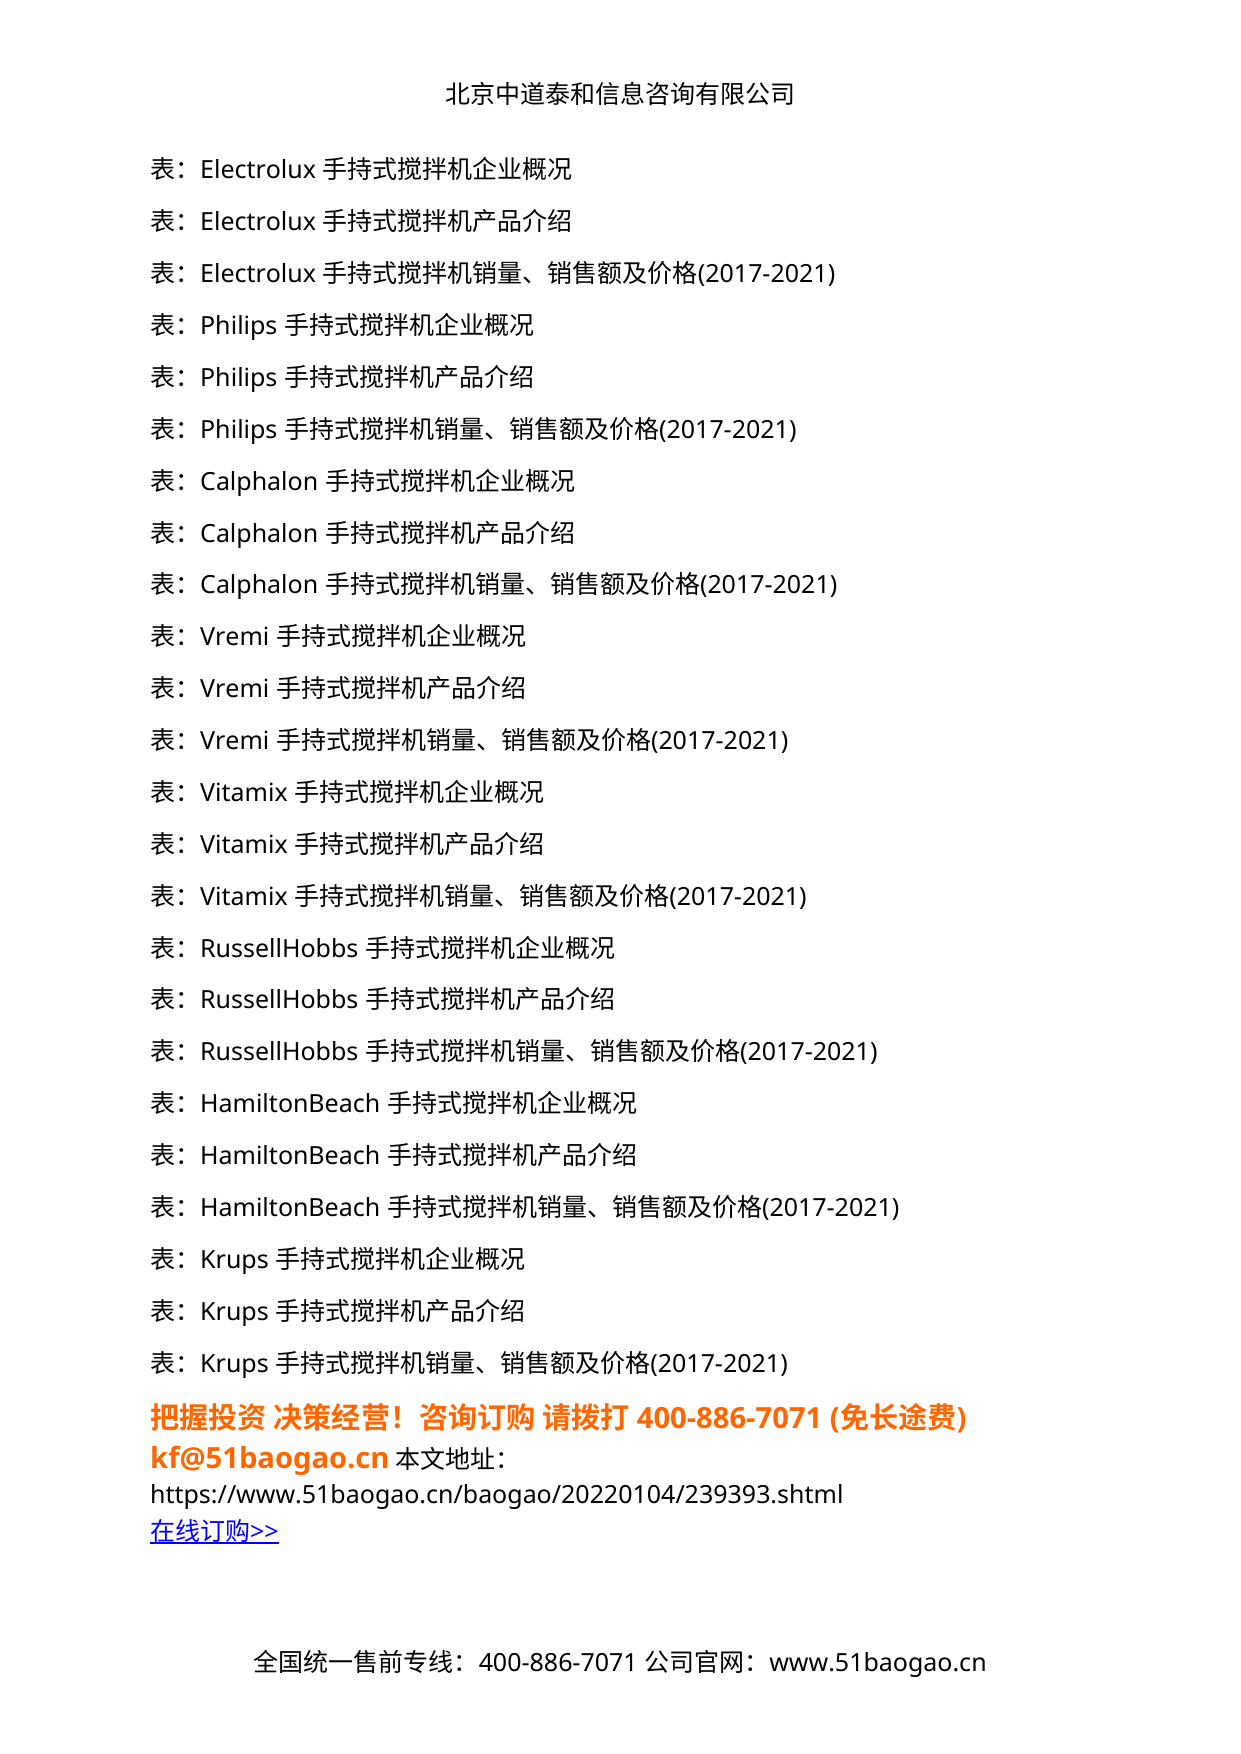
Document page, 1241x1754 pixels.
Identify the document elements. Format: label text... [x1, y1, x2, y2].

text 表：HamiltonBeach 手持式搅拌机销量、销售额及价格(2017-2021) [150, 1187, 1090, 1224]
text 表：Philips 手持式搅拌机销量、销售额及价格(2017-2021) [150, 409, 1090, 446]
text 表：Vremi 手持式搅拌机企业概况 [150, 617, 1090, 653]
text 表：Krups 手持式搅拌机产品介绍 [150, 1291, 1090, 1327]
text 表：Vremi 手持式搅拌机销量、销售额及价格(2017-2021) [150, 721, 1090, 757]
text 表：Electrolux 手持式搅拌机销量、销售额及价格(2017-2021) [150, 254, 1090, 290]
text 表：HamiltonBeach 手持式搅拌机产品介绍 [150, 1136, 1090, 1172]
text 表：Vitamix 手持式搅拌机产品介绍 [150, 824, 1090, 861]
text 表：Calphalon 手持式搅拌机销量、销售额及价格(2017-2021) [150, 565, 1090, 601]
text 表：Vitamix 手持式搅拌机企业概况 [150, 772, 1090, 809]
text 把握投资 决策经营！咨询订购 请拨打 400-886-7071 (免长途费) kf@51baogao.cn本文地址：https://www.51baogao.cn/baogao/20220104/239393.shtml [150, 1395, 1090, 1511]
text 表：Vremi 手持式搅拌机产品介绍 [150, 669, 1090, 705]
text 在线订购>> [150, 1511, 1090, 1547]
text 表：RussellHobbs 手持式搅拌机企业概况 [150, 928, 1090, 964]
text 表：RussellHobbs 手持式搅拌机产品介绍 [150, 980, 1090, 1016]
text 表：RussellHobbs 手持式搅拌机销量、销售额及价格(2017-2021) [150, 1032, 1090, 1068]
text 表：HamiltonBeach 手持式搅拌机企业概况 [150, 1084, 1090, 1120]
text 表：Calphalon 手持式搅拌机企业概况 [150, 461, 1090, 497]
text 表：Vitamix 手持式搅拌机销量、销售额及价格(2017-2021) [150, 876, 1090, 912]
text 表：Electrolux 手持式搅拌机产品介绍 [150, 202, 1090, 238]
text 表：Krups 手持式搅拌机销量、销售额及价格(2017-2021) [150, 1343, 1090, 1379]
text 表：Calphalon 手持式搅拌机产品介绍 [150, 513, 1090, 549]
text 表：Philips 手持式搅拌机企业概况 [150, 306, 1090, 342]
text 表：Electrolux 手持式搅拌机企业概况 [150, 150, 1090, 186]
text 表：Philips 手持式搅拌机产品介绍 [150, 357, 1090, 394]
text 表：Krups 手持式搅拌机企业概况 [150, 1239, 1090, 1276]
